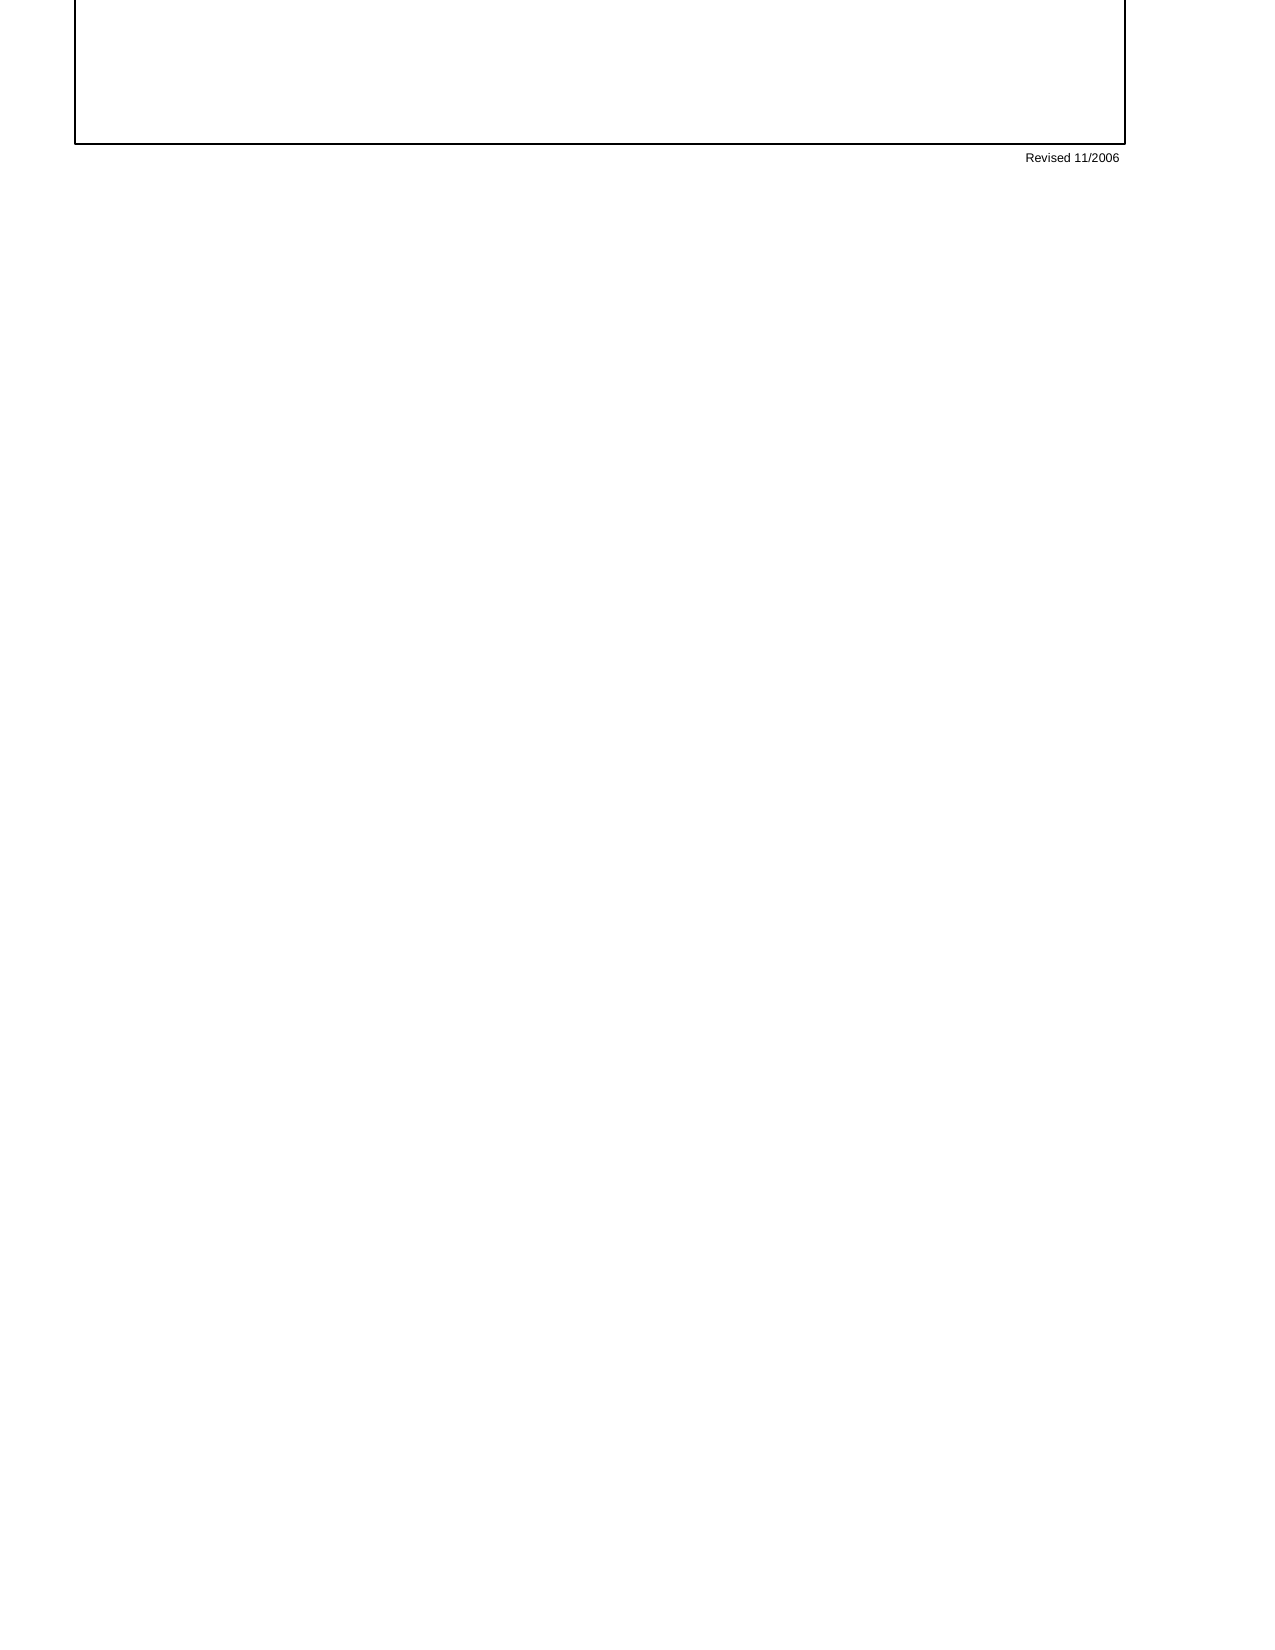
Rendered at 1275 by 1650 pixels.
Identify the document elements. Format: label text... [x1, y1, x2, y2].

text Revised 11/2006 [71, 150, 1119, 165]
